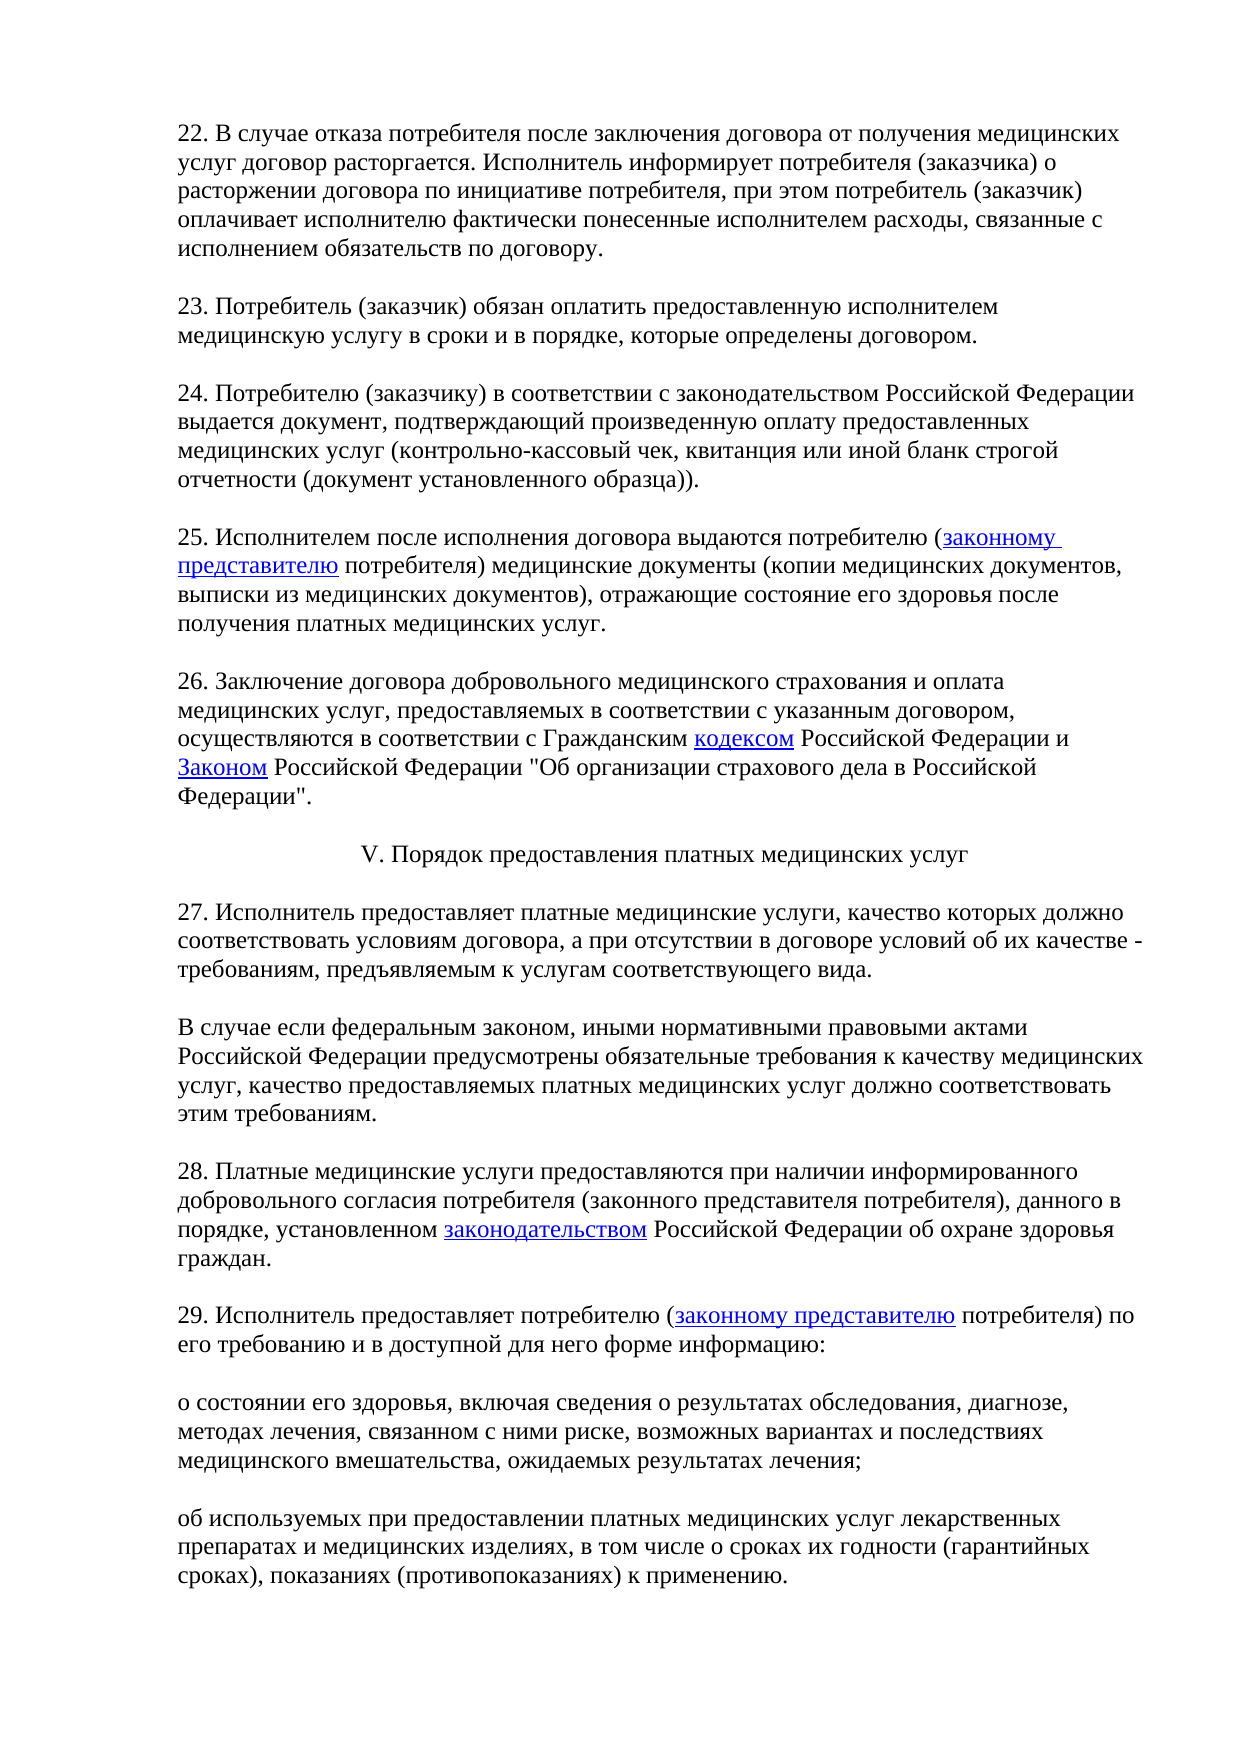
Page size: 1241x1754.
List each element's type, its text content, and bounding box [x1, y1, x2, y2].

text 27. Исполнитель предоставляет платные медицинские услуги, качество которых должно соответствовать условиям договора, а при отсутствии в договоре условий об их качестве - требованиям, предъявляемым к услугам соответствующего вида. [177, 897, 1152, 983]
text 28. Платные медицинские услуги предоставляются при наличии информированного добровольного согласия потребителя (законного представителя потребителя), данного в порядке, установленном законодательством Российской Федерации об охране здоровья граждан. [177, 1156, 1152, 1271]
text 25. Исполнителем после исполнения договора выдаются потребителю (законному представителю потребителя) медицинские документы (копии медицинских документов, выписки из медицинских документов), отражающие состояние его здоровья после получения платных медицинских услуг. [177, 522, 1152, 637]
text 24. Потребителю (заказчику) в соответствии с законодательством Российской Федерации выдается документ, подтверждающий произведенную оплату предоставленных медицинских услуг (контрольно-кассовый чек, квитанция или иной бланк строгой отчетности (документ установленного образца)). [177, 378, 1152, 493]
text об используемых при предоставлении платных медицинских услуг лекарственных препаратах и медицинских изделиях, в том числе о сроках их годности (гарантийных сроках), показаниях (противопоказаниях) к применению. [177, 1503, 1152, 1589]
text 22. В случае отказа потребителя после заключения договора от получения медицинских услуг договор расторгается. Исполнитель информирует потребителя (заказчика) о расторжении договора по инициативе потребителя, при этом потребитель (заказчик) оплачивает исполнителю фактически понесенные исполнителем расходы, связанные с исполнением обязательств по договору. [177, 118, 1152, 262]
text В случае если федеральным законом, иными нормативными правовыми актами Российской Федерации предусмотрены обязательные требования к качеству медицинских услуг, качество предоставляемых платных медицинских услуг должно соответствовать этим требованиям. [177, 1012, 1152, 1127]
text V. Порядок предоставления платных медицинских услуг [177, 839, 1152, 868]
text о состоянии его здоровья, включая сведения о результатах обследования, диагнозе, методах лечения, связанном с ними риске, возможных вариантах и последствиях медицинского вмешательства, ожидаемых результатах лечения; [177, 1387, 1152, 1473]
text 29. Исполнитель предоставляет потребителю (законному представителю потребителя) по его требованию и в доступной для него форме информацию: [177, 1301, 1152, 1358]
text 23. Потребитель (заказчик) обязан оплатить предоставленную исполнителем медицинскую услугу в сроки и в порядке, которые определены договором. [177, 291, 1152, 348]
text 26. Заключение договора добровольного медицинского страхования и оплата медицинских услуг, предоставляемых в соответствии с указанным договором, осуществляются в соответствии с Гражданским кодексом Российской Федерации и Законом Российской Федерации "Об организации страхового дела в Российской Федерации". [177, 666, 1152, 810]
